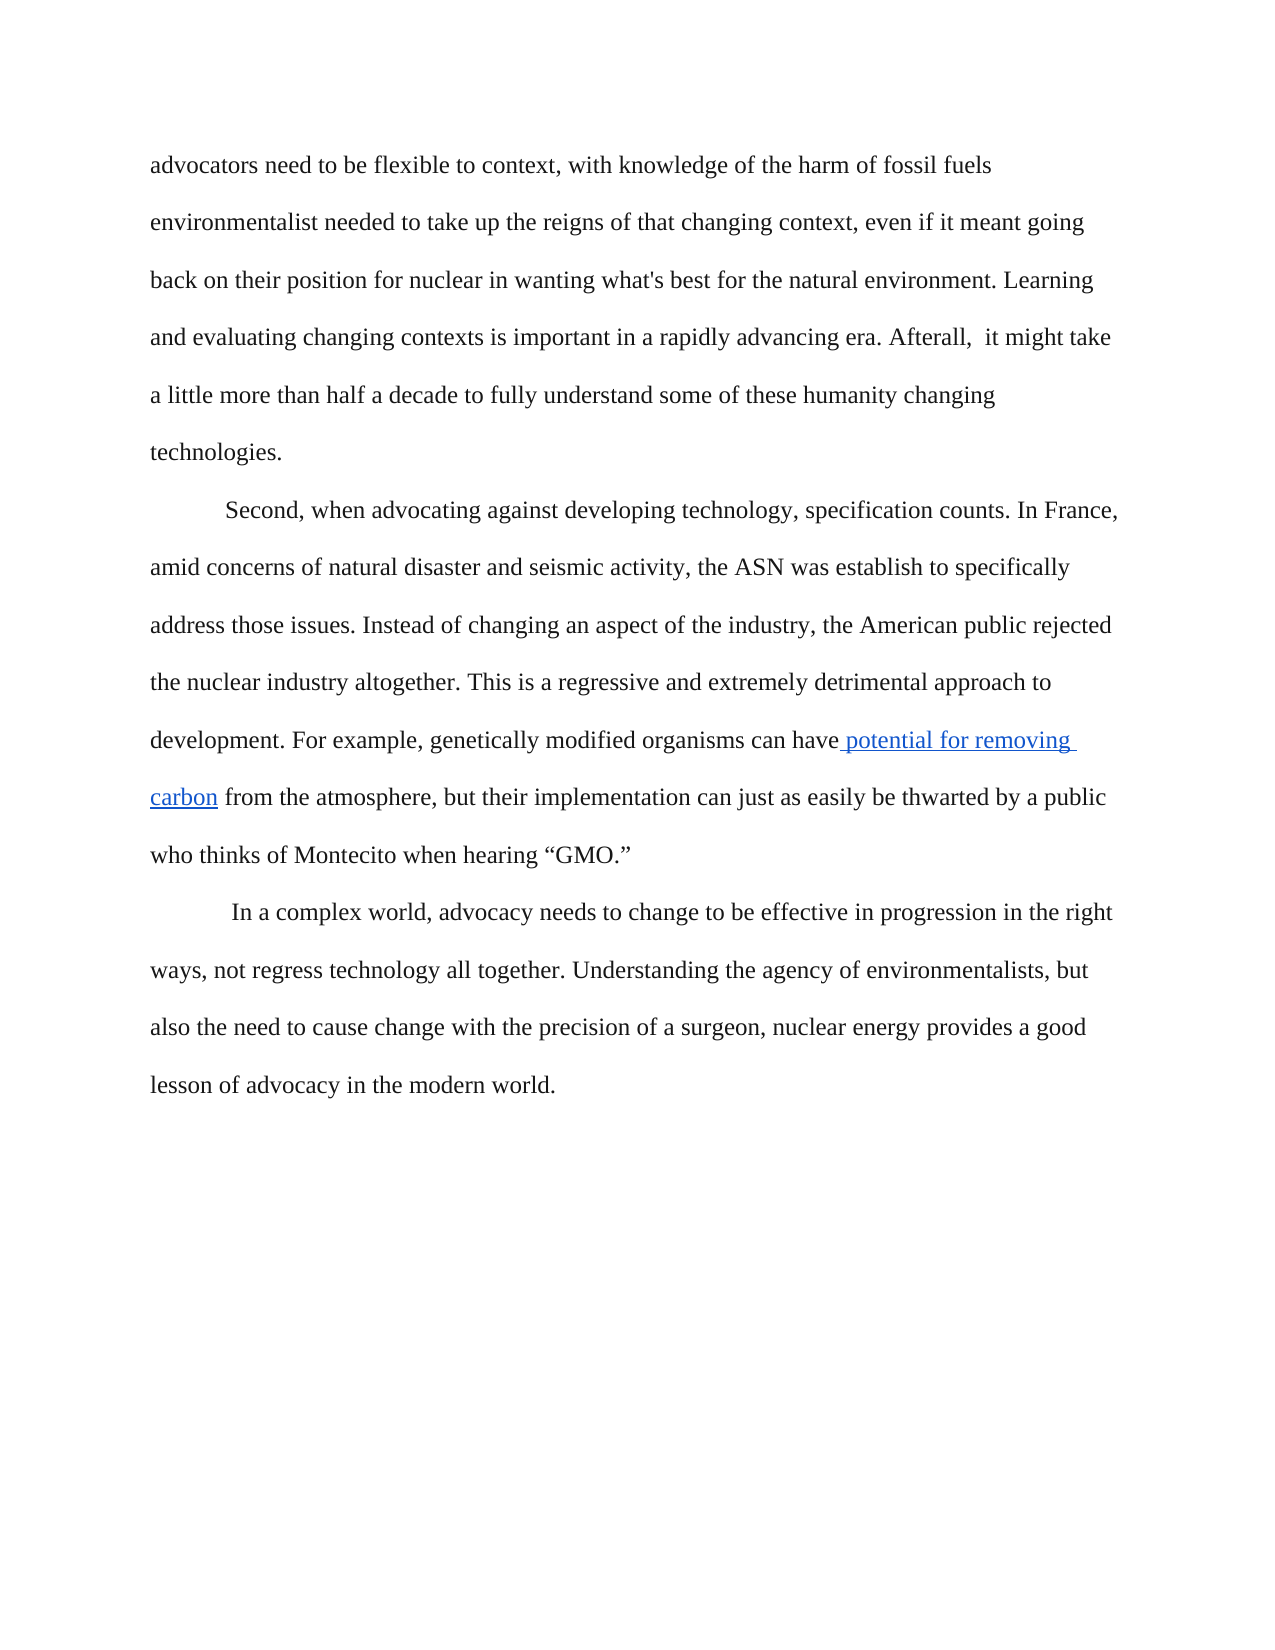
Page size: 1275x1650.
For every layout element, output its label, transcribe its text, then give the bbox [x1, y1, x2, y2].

text Second, when advocating against developing technology, specification counts. In France, amid concerns of natural disaster and seismic activity, the ASN was establish to specifically address those issues. Instead of changing an aspect of the industry, the American public rejected the nuclear industry altogether. This is a regressive and extremely detrimental approach to development. For example, genetically modified organisms can have potential for removing carbon from the atmosphere, but their implementation can just as easily be thwarted by a public who thinks of Montecito when hearing “GMO.” [150, 495, 1125, 869]
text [150, 150, 1125, 466]
text In a complex world, advocacy needs to change to be effective in progression in the right ways, not regress technology all together. Understanding the agency of environmentalists, but also the need to cause change with the precision of a surgeon, nuclear energy provides a good lesson of advocacy in the modern world. [150, 897, 1125, 1099]
